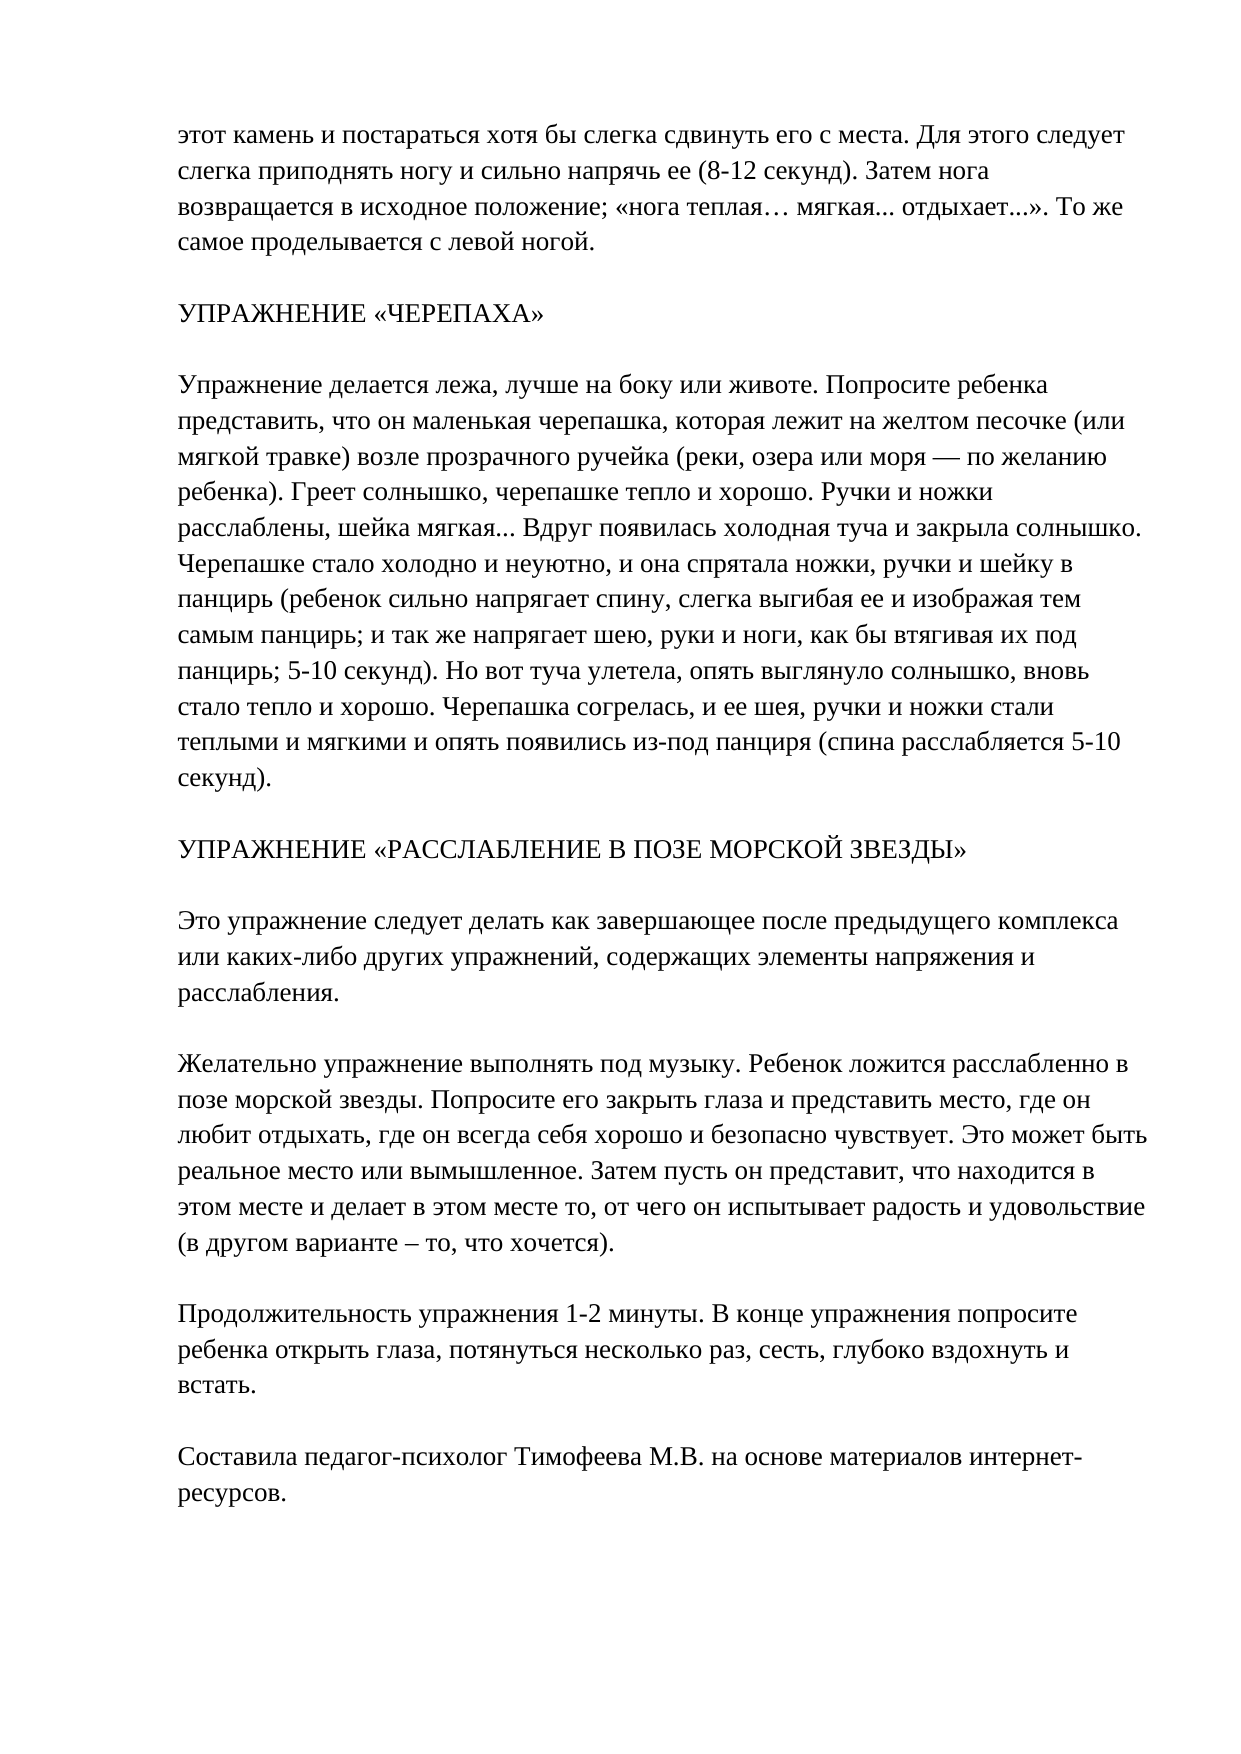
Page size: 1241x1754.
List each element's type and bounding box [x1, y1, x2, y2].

text [177, 118, 1152, 1507]
